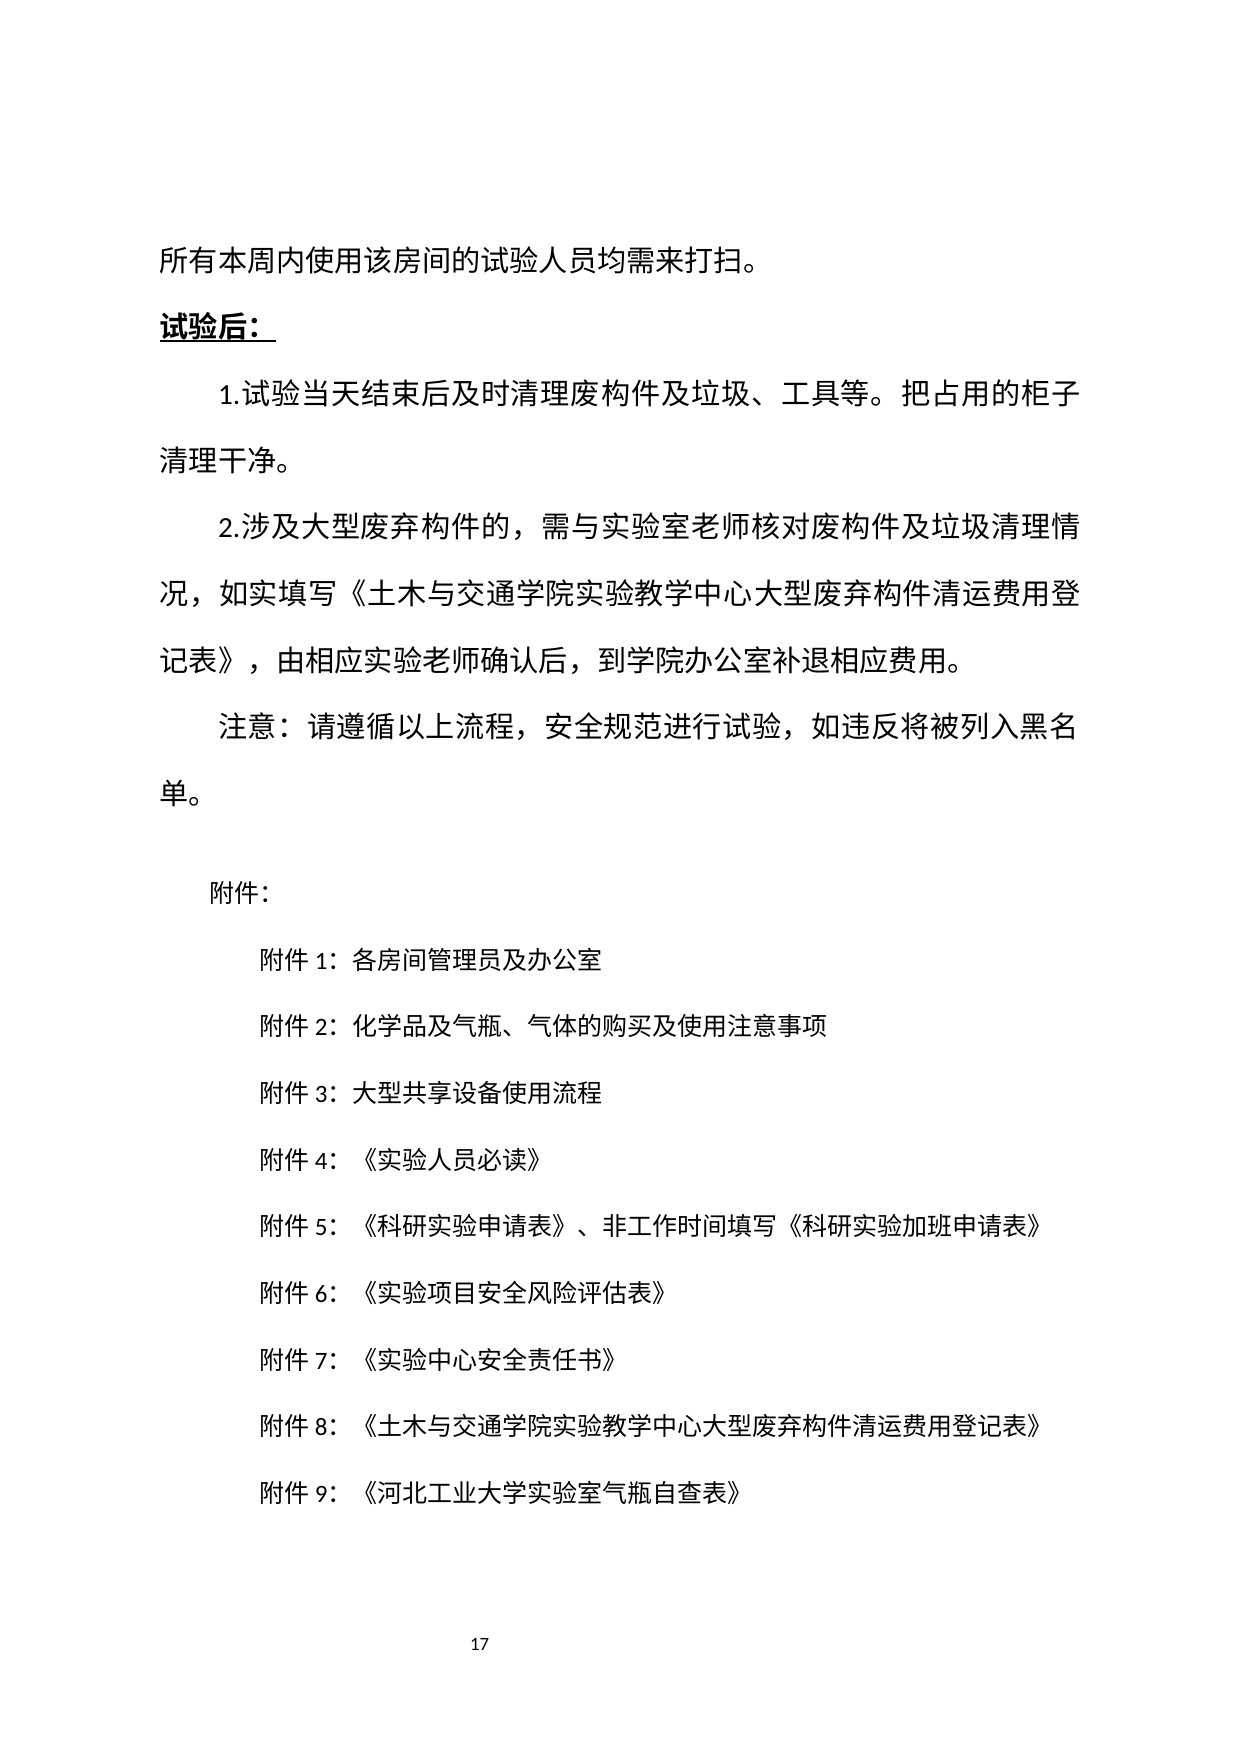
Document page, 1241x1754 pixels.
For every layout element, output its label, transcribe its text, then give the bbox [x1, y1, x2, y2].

text 附件9：《河北工业大学实验室气瓶自查表》 [159, 1458, 1081, 1525]
text 附件1：各房间管理员及办公室 [159, 925, 1081, 992]
text 2.涉及大型废弃构件的，需与实验室老师核对废构件及垃圾清理情况，如实填写《土木与交通学院实验教学中心大型废弃构件清运费用登记表》，由相应实验老师确认后，到学院办公室补退相应费用。 [159, 492, 1081, 692]
text 附件2：化学品及气瓶、气体的购买及使用注意事项 [159, 992, 1081, 1058]
text 附件5：《科研实验申请表》、非工作时间填写《科研实验加班申请表》 [159, 1192, 1081, 1258]
text 附件7：《实验中心安全责任书》 [159, 1325, 1081, 1392]
text 附件4：《实验人员必读》 [159, 1125, 1081, 1192]
text 附件3：大型共享设备使用流程 [159, 1058, 1081, 1125]
text 附件6：《实验项目安全风险评估表》 [159, 1258, 1081, 1325]
text 1.试验当天结束后及时清理废构件及垃圾、工具等。把占用的柜子清理干净。 [159, 358, 1081, 492]
text 试验后： [159, 292, 1081, 358]
text 附件8：《土木与交通学院实验教学中心大型废弃构件清运费用登记表》 [159, 1392, 1081, 1458]
text 附件： [159, 858, 1081, 925]
text 注意：请遵循以上流程，安全规范进行试验，如违反将被列入黑名单。 [159, 692, 1081, 825]
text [159, 225, 1081, 292]
